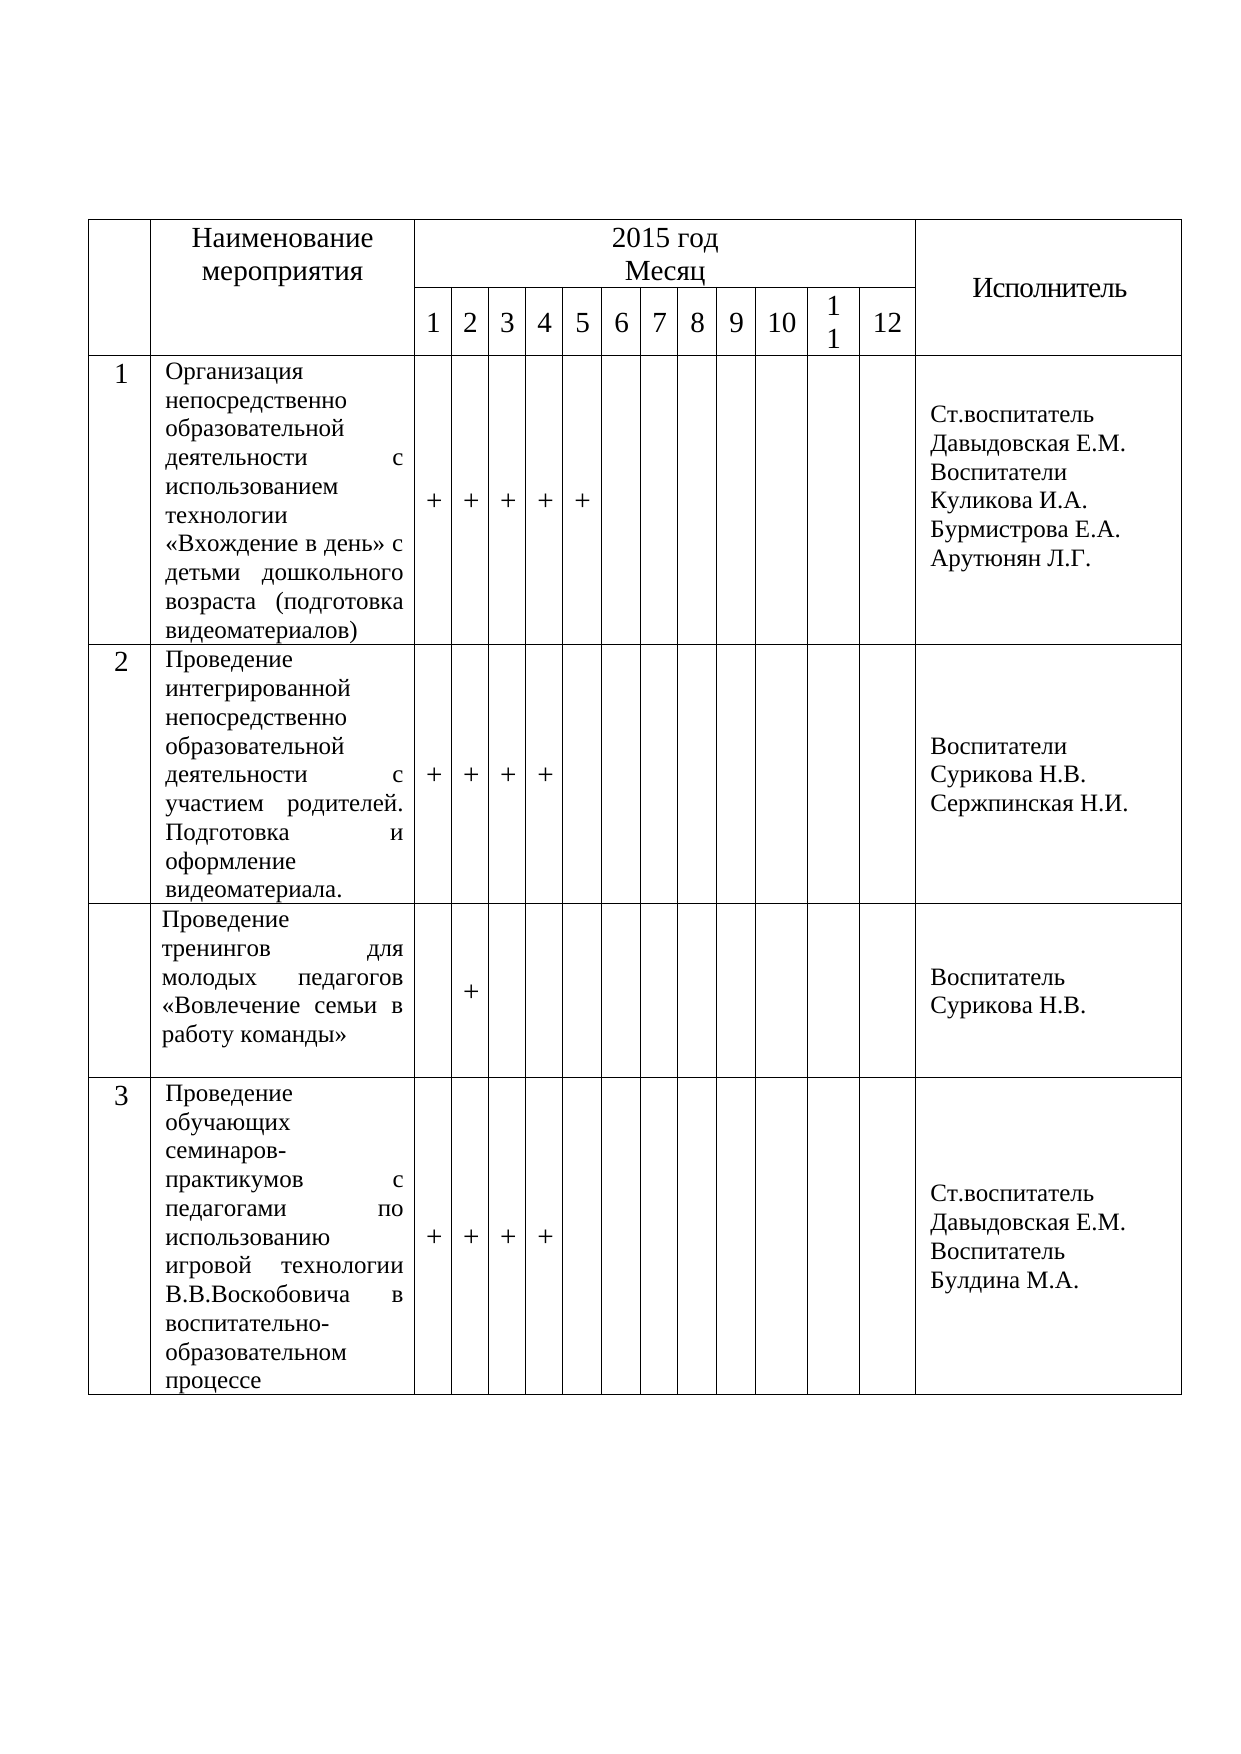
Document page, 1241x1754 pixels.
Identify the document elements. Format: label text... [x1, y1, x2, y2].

table_cell [489, 904, 525, 1077]
table_cell [678, 904, 716, 1077]
table_cell + [489, 1078, 525, 1394]
table_cell + [415, 645, 451, 903]
table_cell 11 [808, 288, 859, 355]
table_cell + [452, 904, 488, 1077]
table_cell + [452, 1078, 488, 1394]
table_cell 5 [563, 288, 601, 355]
table_cell 2 [452, 288, 488, 355]
table_cell [756, 356, 807, 643]
table_cell [756, 645, 807, 903]
table_cell [860, 1078, 915, 1394]
table_cell [602, 645, 640, 903]
table_cell [563, 645, 601, 903]
table_header [89, 220, 150, 287]
table_cell Организация непосредственно образовательной деятельности с использованием технологии «Вхождение в день» с детьми дошкольного возраста (подготовка видеоматериалов) [151, 356, 414, 643]
table_cell [602, 1078, 640, 1394]
table_cell 2 [89, 645, 150, 903]
table_cell Проведение интегрированной непосредственно образовательной деятельности с участием родителей. Подготовка и оформление видеоматериала. [151, 645, 414, 903]
table_cell [860, 356, 915, 643]
table_cell Воспитатель Сурикова Н.В. [916, 904, 1181, 1077]
table_cell + [489, 356, 525, 643]
table_cell + [526, 1078, 562, 1394]
table_cell [602, 904, 640, 1077]
table_cell 7 [641, 288, 677, 355]
table_cell [641, 645, 677, 903]
table_cell [717, 1078, 755, 1394]
table_cell + [526, 356, 562, 643]
table_cell Проведение обучающих семинаров-практикумов с педагогами по использованию игровой технологии В.В.Воскобовича в воспитательно-образовательном процессе [151, 1078, 414, 1394]
table_cell [808, 645, 859, 903]
table_cell [678, 356, 716, 643]
table_cell [641, 904, 677, 1077]
table_cell + [526, 645, 562, 903]
table_cell [526, 904, 562, 1077]
table_cell 1 [89, 356, 150, 643]
table_cell + [452, 356, 488, 643]
table_cell [717, 645, 755, 903]
table_cell Ст.воспитатель Давыдовская Е.М. Воспитатели Куликова И.А. Бурмистрова Е.А. Арутюнян Л.Г. [916, 356, 1181, 643]
table_cell 8 [678, 288, 716, 355]
table_cell 3 [89, 1078, 150, 1394]
table_cell [89, 287, 150, 355]
table_cell + [452, 645, 488, 903]
table_cell 3 [489, 288, 525, 355]
table_cell [860, 904, 915, 1077]
table_cell Ст.воспитатель Давыдовская Е.М. Воспитатель Булдина М.А. [916, 1078, 1181, 1394]
table_cell 6 [602, 288, 640, 355]
table_cell 10 [756, 288, 807, 355]
table_cell [89, 904, 150, 1077]
table_cell [808, 356, 859, 643]
table_cell [756, 904, 807, 1077]
table_cell [678, 645, 716, 903]
table_cell [563, 1078, 601, 1394]
table_cell [717, 356, 755, 643]
table_cell Проведение тренингов для молодых педагогов «Вовлечение семьи в работу команды» [151, 904, 414, 1077]
table_cell [563, 904, 601, 1077]
table_header Исполнитель [916, 220, 1181, 355]
table_cell [678, 1078, 716, 1394]
table_cell + [489, 645, 525, 903]
table_cell [860, 645, 915, 903]
table_cell [641, 1078, 677, 1394]
table_cell [756, 1078, 807, 1394]
table_header Наименование мероприятия [151, 220, 414, 355]
table_cell + [415, 356, 451, 643]
table_cell [415, 904, 451, 1077]
table_header 2015 год Месяц [415, 220, 915, 287]
table_cell + [563, 356, 601, 643]
table_cell + [415, 1078, 451, 1394]
table_cell [808, 904, 859, 1077]
table_cell [641, 356, 677, 643]
table_cell [717, 904, 755, 1077]
table_cell 4 [526, 288, 562, 355]
table_cell [808, 1078, 859, 1394]
table_cell Воспитатели Сурикова Н.В. Сержпинская Н.И. [916, 645, 1181, 903]
table_cell [602, 356, 640, 643]
table_cell 12 [860, 288, 915, 355]
table_cell 1 [415, 288, 451, 355]
table_cell 9 [717, 288, 755, 355]
